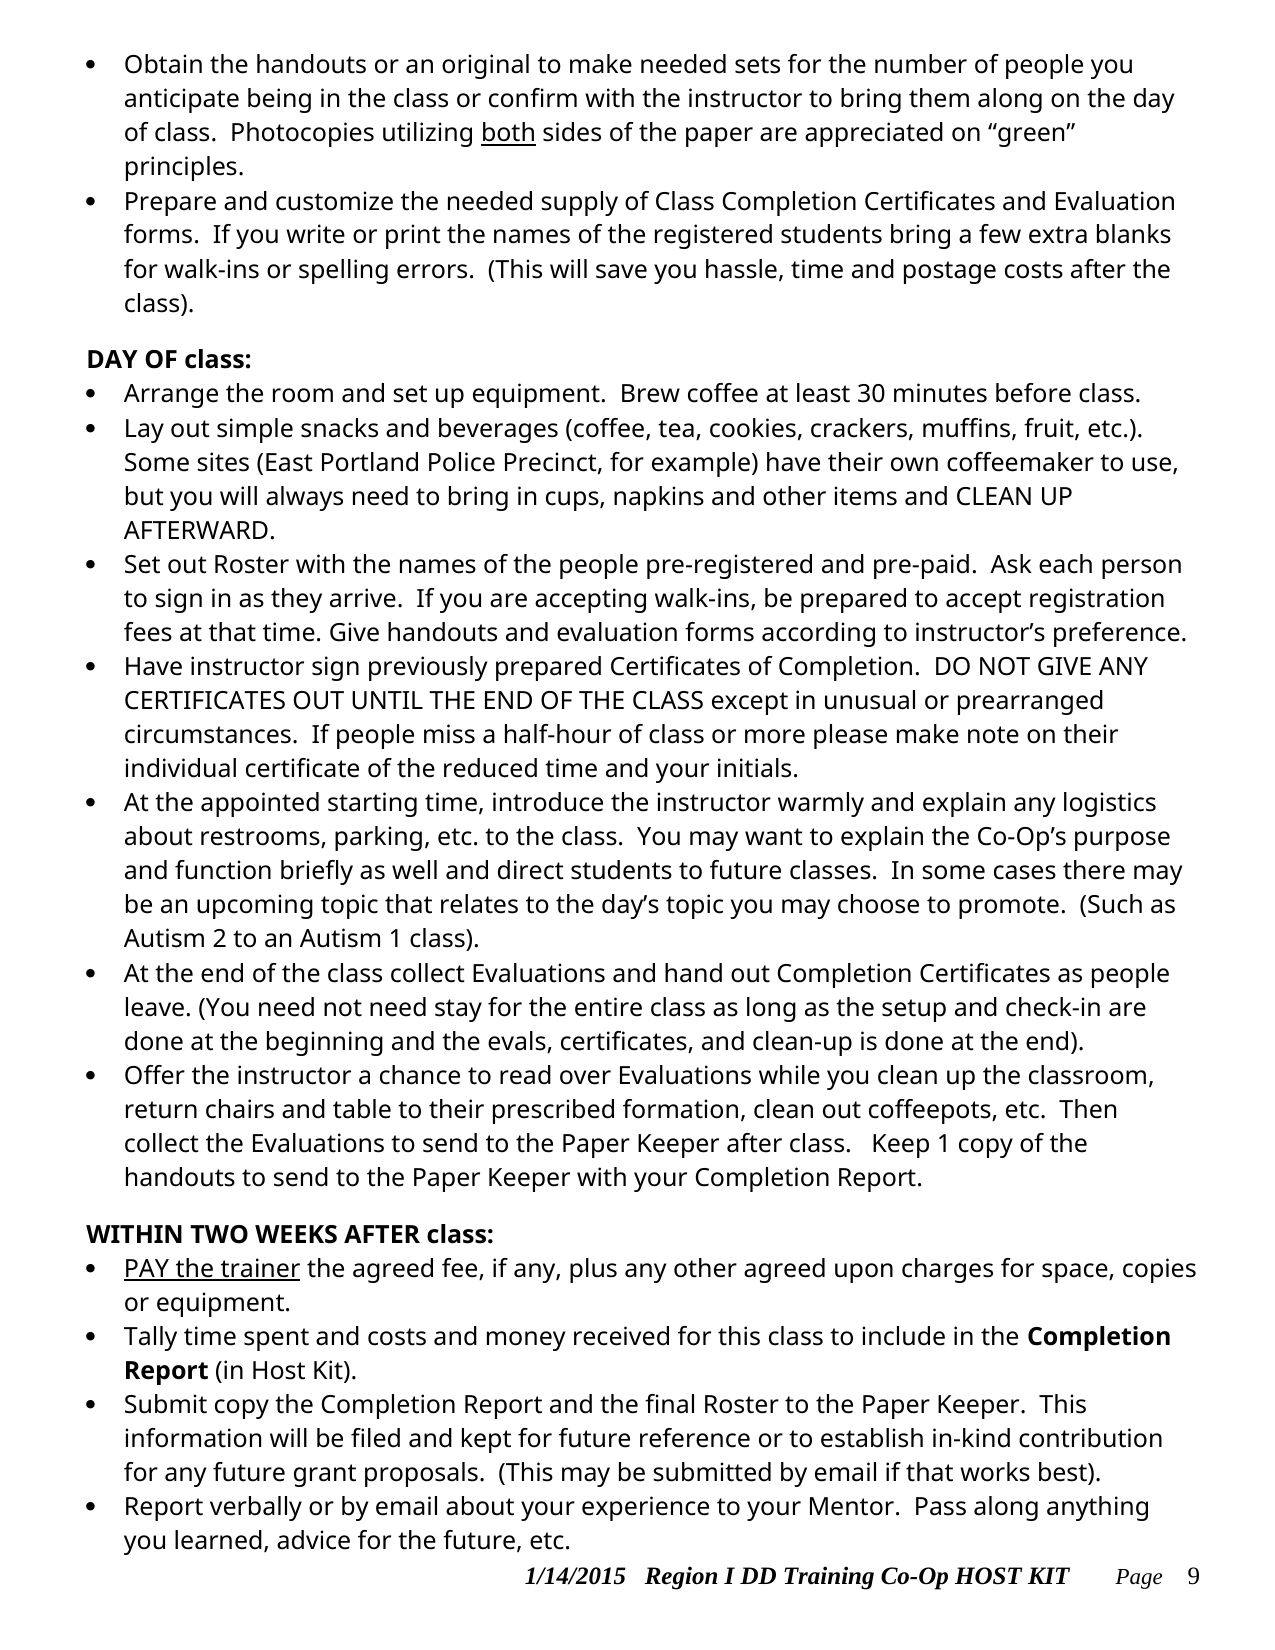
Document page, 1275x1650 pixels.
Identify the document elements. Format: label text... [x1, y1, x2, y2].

list PAY the trainer the agreed fee, if any, plus any other agreed upon charges for space, copies or equipment. [86, 1250, 1200, 1318]
list Prepare and customize the needed supply of Class Completion Certificates and Evaluation forms. If you write or print the names of the registered students bring a few extra blanks for walk-ins or spelling errors. (This will save you hassle, time and postage costs after the class). [86, 183, 1200, 319]
list Lay out simple snacks and beverages (coffee, tea, cookies, crackers, muffins, fruit, etc.). Some sites (East Portland Police Precinct, for example) have their own coffeemaker to use, but you will always need to bring in cups, napkins and other items and CLEAN UP AFTERWARD. [86, 410, 1200, 546]
list Offer the instructor a chance to read over Evaluations while you clean up the classroom, return chairs and table to their prescribed formation, clean out coffeepots, etc. Then collect the Evaluations to send to the Paper Keeper after class. Keep 1 copy of the handouts to send to the Paper Keeper with your Completion Report. [86, 1057, 1200, 1194]
list Arrange the room and set up equipment. Brew coffee at least 30 minutes before class. [86, 376, 1200, 410]
list At the appointed starting time, introduce the instructor warmly and explain any logistics about restrooms, parking, etc. to the class. You may want to explain the Co-Op’s purpose and function briefly as well and direct students to future classes. In some cases there may be an upcoming topic that relates to the day’s topic you may choose to promote. (Such as Autism 2 to an Autism 1 class). [86, 785, 1200, 955]
list Submit copy the Completion Report and the final Roster to the Paper Keeper. This information will be filed and kept for future reference or to establish in-kind contribution for any future grant proposals. (This may be submitted by email if that works best). [86, 1387, 1200, 1489]
text WITHIN TWO WEEKS AFTER class: [86, 1216, 1200, 1250]
list Tally time spent and costs and money received for this class to include in the Completion Report (in Host Kit). [86, 1318, 1200, 1387]
list Have instructor sign previously prepared Certificates of Completion. DO NOT GIVE ANY CERTIFICATES OUT UNTIL THE END OF THE CLASS except in unusual or prearranged circumstances. If people miss a half-hour of class or more please make note on their individual certificate of the reduced time and your initials. [86, 649, 1200, 785]
list Obtain the handouts or an original to make needed sets for the number of people you anticipate being in the class or confirm with the instructor to bring them along on the day of class. Photocopies utilizing both sides of the paper are appreciated on “green” principles. [86, 47, 1200, 183]
text DAY OF class: [86, 342, 1200, 376]
list Set out Roster with the names of the people pre-registered and pre-paid. Ask each person to sign in as they arrive. If you are accepting walk-ins, be prepared to accept registration fees at that time. Give handouts and evaluation forms according to instructor’s preference. [86, 546, 1200, 649]
list At the end of the class collect Evaluations and hand out Completion Certificates as people leave. (You need not need stay for the entire class as long as the setup and check-in are done at the beginning and the evals, certificates, and clean-up is done at the end). [86, 955, 1200, 1057]
list Report verbally or by email about your experience to your . Pass along anything you learned, advice for the future, etc. [86, 1489, 1200, 1557]
